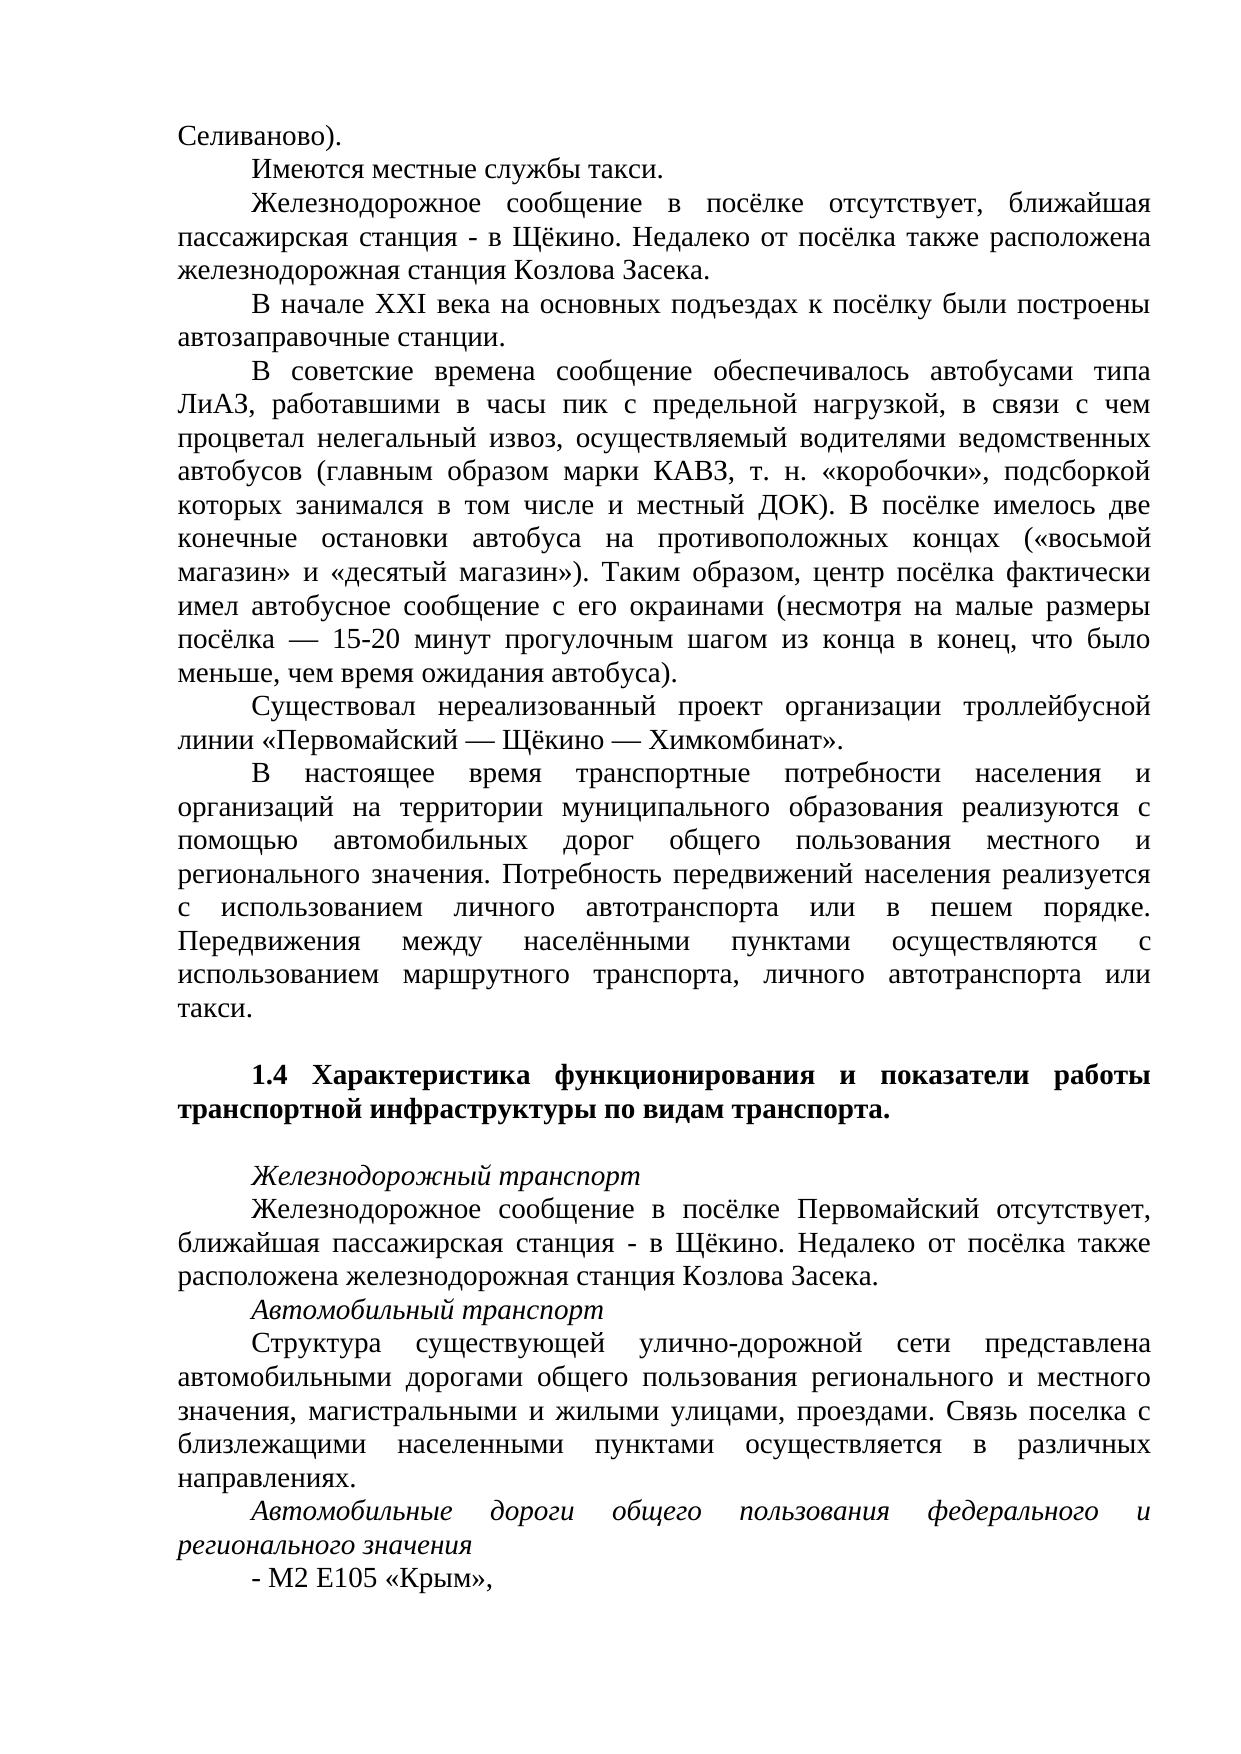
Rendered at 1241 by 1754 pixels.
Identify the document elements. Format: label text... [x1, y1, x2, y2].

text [177, 118, 1152, 152]
text Автомобильные дороги общего пользования федерального и регионального значения [177, 1493, 1152, 1560]
text 1.4 Характеристика функционирования и показатели работы транспортной инфраструктуры по видам транспорта. [177, 1057, 1152, 1124]
text Железнодорожное сообщение в посёлке отсутствует, ближайшая пассажирская станция - в Щёкино. Недалеко от посёлка также расположена железнодорожная станция Козлова Засека. [177, 185, 1152, 286]
text Железнодорожный транспорт [177, 1158, 1152, 1191]
text В начале XXI века на основных подъездах к посёлку были построены автозаправочные станции. [177, 286, 1152, 353]
text В настоящее время транспортные потребности населения и организаций на территории муниципального образования реализуются с помощью автомобильных дорог общего пользования местного и регионального значения. Потребность передвижений населения реализуется с использованием личного автотранспорта или в пешем порядке. Передвижения между населёнными пунктами осуществляются с использованием маршрутного транспорта, личного автотранспорта или такси. [177, 755, 1152, 1024]
text Существовал нереализованный проект организации троллейбусной линии «Первомайский — Щёкино — Химкомбинат». [177, 688, 1152, 755]
text Структура существующей улично-дорожной сети представлена автомобильными дорогами общего пользования регионального и местного значения, магистральными и жилыми улицами, проездами. Связь поселка с близлежащими населенными пунктами осуществляется в различных направлениях. [177, 1326, 1152, 1493]
text В советские времена сообщение обеспечивалось автобусами типа ЛиАЗ, работавшими в часы пик с предельной нагрузкой, в связи с чем процветал нелегальный извоз, осуществляемый водителями ведомственных автобусов (главным образом марки КАВЗ, т. н. «коробочки», подсборкой которых занимался в том числе и местный ДОК). В посёлке имелось две конечные остановки автобуса на противоположных концах («восьмой магазин» и «десятый магазин»). Таким образом, центр посёлка фактически имел автобусное сообщение с его окраинами (несмотря на малые размеры посёлка — 15-20 минут прогулочным шагом из конца в конец, что было меньше, чем время ожидания автобуса). [177, 353, 1152, 688]
text - М2 E105 «Крым», [177, 1560, 1152, 1594]
text Железнодорожное сообщение в посёлке Первомайский отсутствует, ближайшая пассажирская станция - в Щёкино. Недалеко от посёлка также расположена железнодорожная станция Козлова Засека. [177, 1191, 1152, 1292]
text Автомобильный транспорт [177, 1292, 1152, 1326]
text Имеются местные службы такси. [177, 152, 1152, 185]
